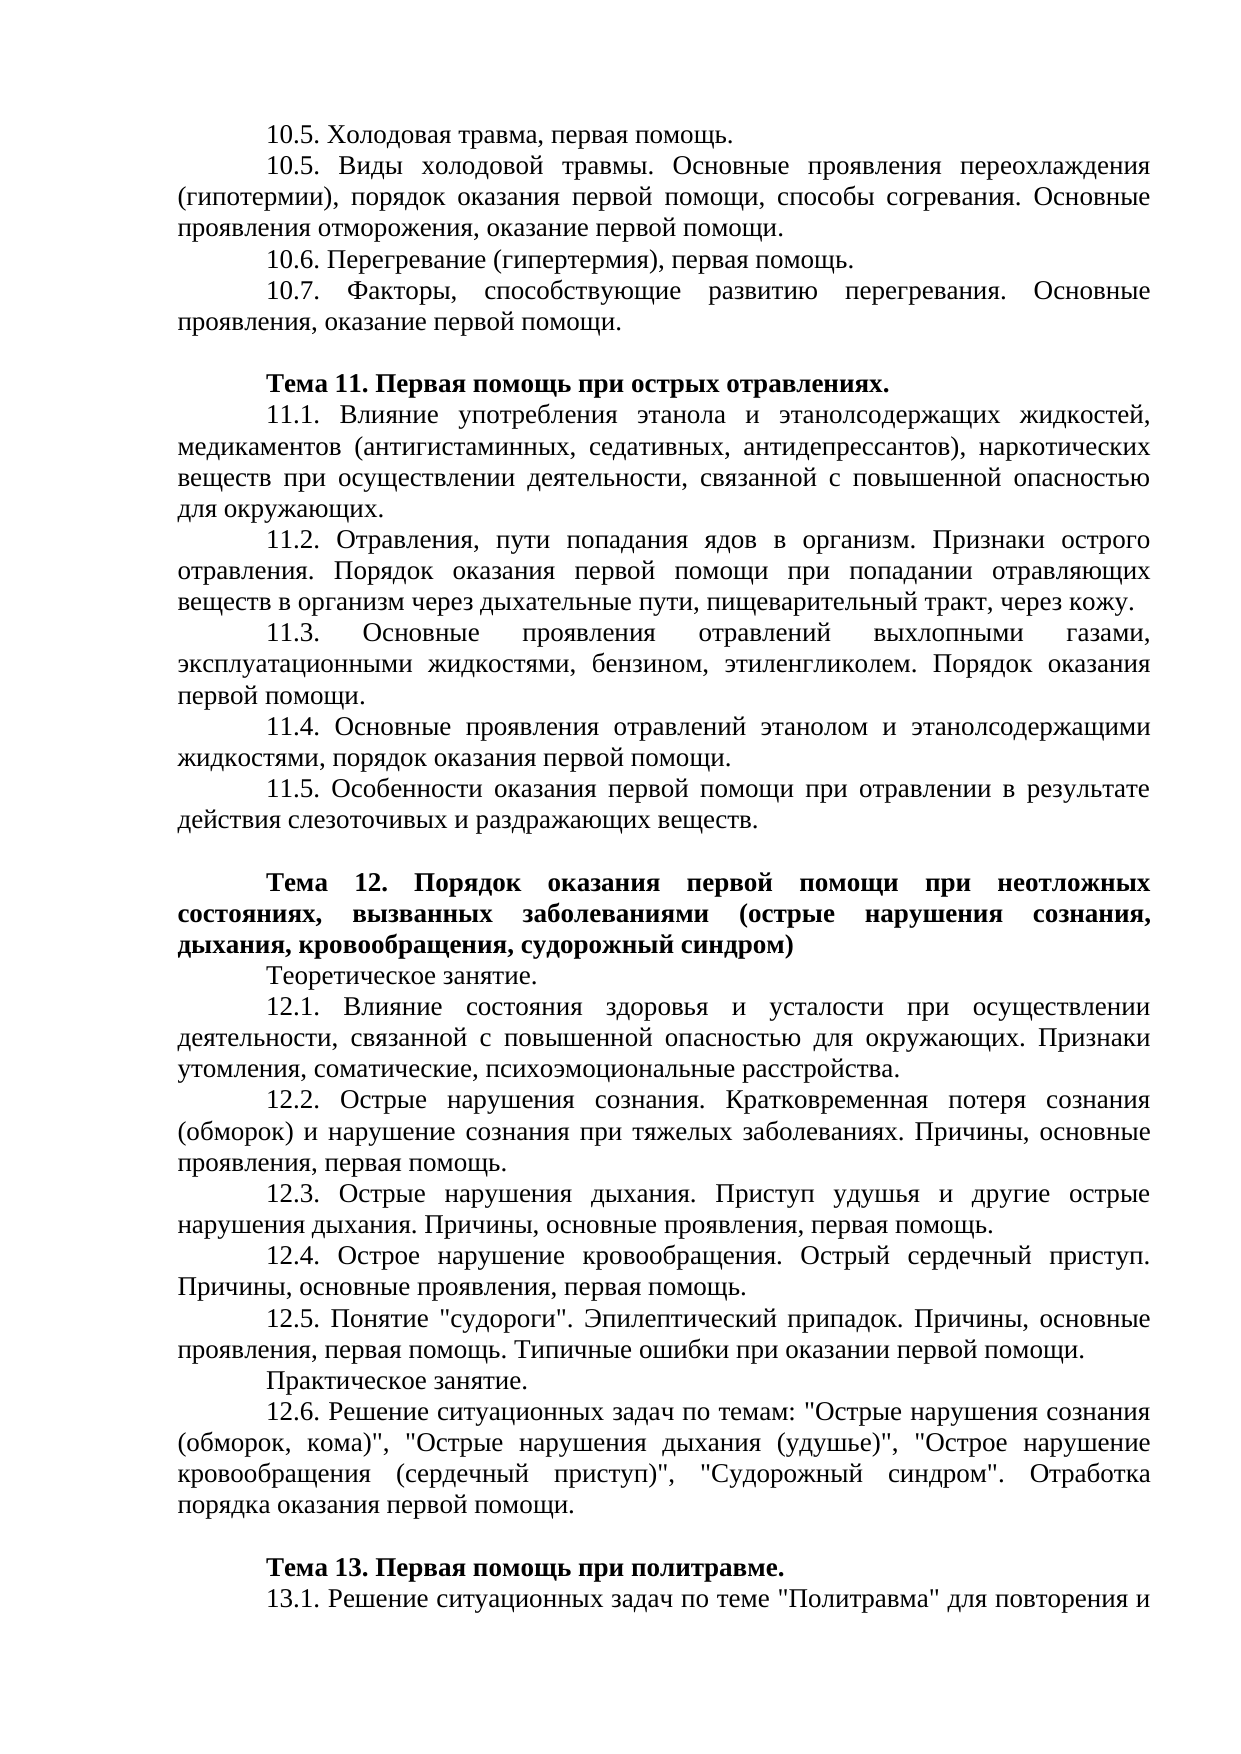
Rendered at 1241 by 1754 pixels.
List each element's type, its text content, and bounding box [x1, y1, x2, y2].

text 11.5. Особенности оказания первой помощи при отравлении в результате действия слезоточивых и раздражающих веществ. [177, 772, 1152, 834]
text Теоретическое занятие. [177, 959, 1152, 990]
text 12.2. Острые нарушения сознания. Кратковременная потеря сознания (обморок) и нарушение сознания при тяжелых заболеваниях. Причины, основные проявления, первая помощь. [177, 1084, 1152, 1177]
text Практическое занятие. [177, 1364, 1152, 1395]
text 12.6. Решение ситуационных задач по темам: "Острые нарушения сознания (обморок, кома)", "Острые нарушения дыхания (удушье)", "Острое нарушение кровообращения (сердечный приступ)", "Судорожный синдром". Отработка порядка оказания первой помощи. [177, 1395, 1152, 1520]
text 11.4. Основные проявления отравлений этанолом и этанолсодержащими жидкостями, порядок оказания первой помощи. [177, 710, 1152, 772]
text 10.6. Перегревание (гипертермия), первая помощь. [177, 243, 1152, 274]
text 12.5. Понятие "судороги". Эпилептический припадок. Причины, основные проявления, первая помощь. Типичные ошибки при оказании первой помощи. [177, 1302, 1152, 1364]
text 11.2. Отравления, пути попадания ядов в организм. Признаки острого отравления. Порядок оказания первой помощи при попадании отравляющих веществ в организм через дыхательные пути, пищеварительный тракт, через кожу. [177, 523, 1152, 616]
text 10.5. Холодовая травма, первая помощь. [177, 118, 1152, 149]
text 10.7. Факторы, способствующие развитию перегревания. Основные проявления, оказание первой помощи. [177, 274, 1152, 336]
text 12.1. Влияние состояния здоровья и усталости при осуществлении деятельности, связанной с повышенной опасностью для окружающих. Признаки утомления, соматические, психоэмоциональные расстройства. [177, 990, 1152, 1084]
text Тема 11. Первая помощь при острых отравлениях. [177, 367, 1152, 398]
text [177, 1582, 1152, 1613]
text 11.1. Влияние употребления этанола и этанолсодержащих жидкостей, медикаментов (антигистаминных, седативных, антидепрессантов), наркотических веществ при осуществлении деятельности, связанной с повышенной опасностью для окружающих. [177, 398, 1152, 523]
text 10.5. Виды холодовой травмы. Основные проявления переохлаждения (гипотермии), порядок оказания первой помощи, способы согревания. Основные проявления отморожения, оказание первой помощи. [177, 149, 1152, 243]
text 12.4. Острое нарушение кровообращения. Острый сердечный приступ. Причины, основные проявления, первая помощь. [177, 1239, 1152, 1302]
text 11.3. Основные проявления отравлений выхлопными газами, эксплуатационными жидкостями, бензином, этиленгликолем. Порядок оказания первой помощи. [177, 616, 1152, 710]
text Тема 13. Первая помощь при политравме. [177, 1551, 1152, 1582]
text Тема 12. Порядок оказания первой помощи при неотложных состояниях, вызванных заболеваниями (острые нарушения сознания, дыхания, кровообращения, судорожный синдром) [177, 866, 1152, 959]
text 12.3. Острые нарушения дыхания. Приступ удушья и другие острые нарушения дыхания. Причины, основные проявления, первая помощь. [177, 1177, 1152, 1239]
